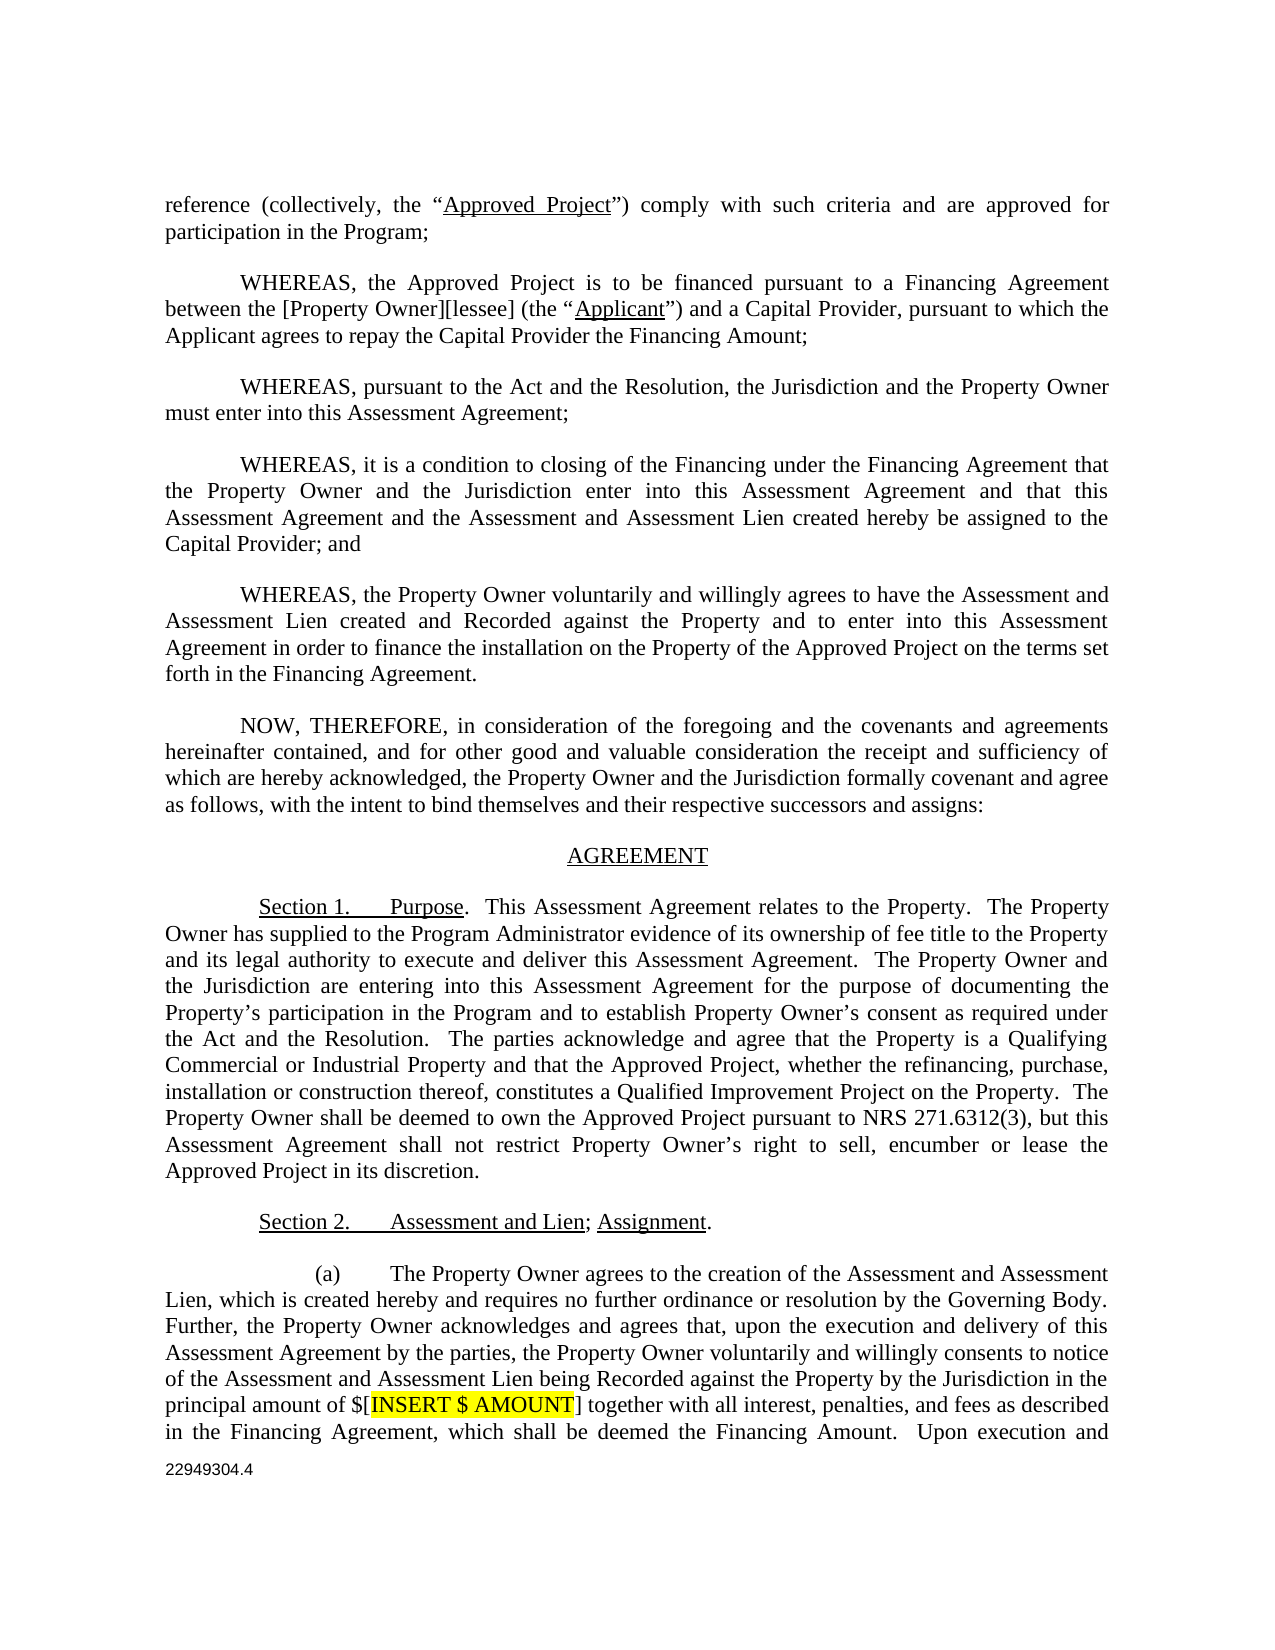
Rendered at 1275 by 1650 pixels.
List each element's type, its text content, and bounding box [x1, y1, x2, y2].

text WHEREAS, the Property Owner voluntarily and willingly agrees to have the Assessment and Assessment Lien created and Recorded against the Property and to enter into this Assessment Agreement in order to finance the installation on the Property of the Approved Project on the terms set forth in the Financing Agreement. [165, 581, 1110, 687]
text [165, 191, 1110, 244]
list Assessment and Lien; Assignment. [165, 1208, 1110, 1235]
text WHEREAS, the Approved Project is to be financed pursuant to a Financing Agreement between the [Property Owner][lessee] (the “Applicant”) and a Capital Provider, pursuant to which the Applicant agrees to repay the Capital Provider the Financing Amount; [165, 269, 1110, 348]
text WHEREAS, pursuant to the Act and the Resolution, the Jurisdiction and the Property Owner must enter into this Assessment Agreement; [165, 373, 1110, 426]
text AGREEMENT [165, 842, 1110, 868]
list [165, 1260, 1110, 1444]
list Purpose. This Assessment Agreement relates to the Property. The Property Owner has supplied to the Program Administrator evidence of its ownership of fee title to the Property and its legal authority to execute and deliver this Assessment Agreement. The Property Owner and the Jurisdiction are entering into this Assessment Agreement for the purpose of documenting the Property’s participation in the Program and to establish Property Owner’s consent as required under the Act and the Resolution. The parties acknowledge and agree that the Property is a Qualifying Commercial or Industrial Property and that the Approved Project, whether the refinancing, purchase, installation or construction thereof, constitutes a Qualified Improvement Project on the Property. The Property Owner shall be deemed to own the Approved Project pursuant to NRS 271.6312(3), but this Assessment Agreement shall not restrict Property Owner’s right to sell, encumber or lease the Approved Project in its discretion. [165, 893, 1110, 1183]
text NOW, THEREFORE, in consideration of the foregoing and the covenants and agreements hereinafter contained, and for other good and valuable consideration the receipt and sufficiency of which are hereby acknowledged, the Property Owner and the Jurisdiction formally covenant and agree as follows, with the intent to bind themselves and their respective successors and assigns: [165, 712, 1110, 817]
text WHEREAS, it is a condition to closing of the Financing under the Financing Agreement that the Property Owner and the Jurisdiction enter into this Assessment Agreement and that this Assessment Agreement and the Assessment and Assessment Lien created hereby be assigned to the Capital Provider; and [165, 451, 1110, 556]
